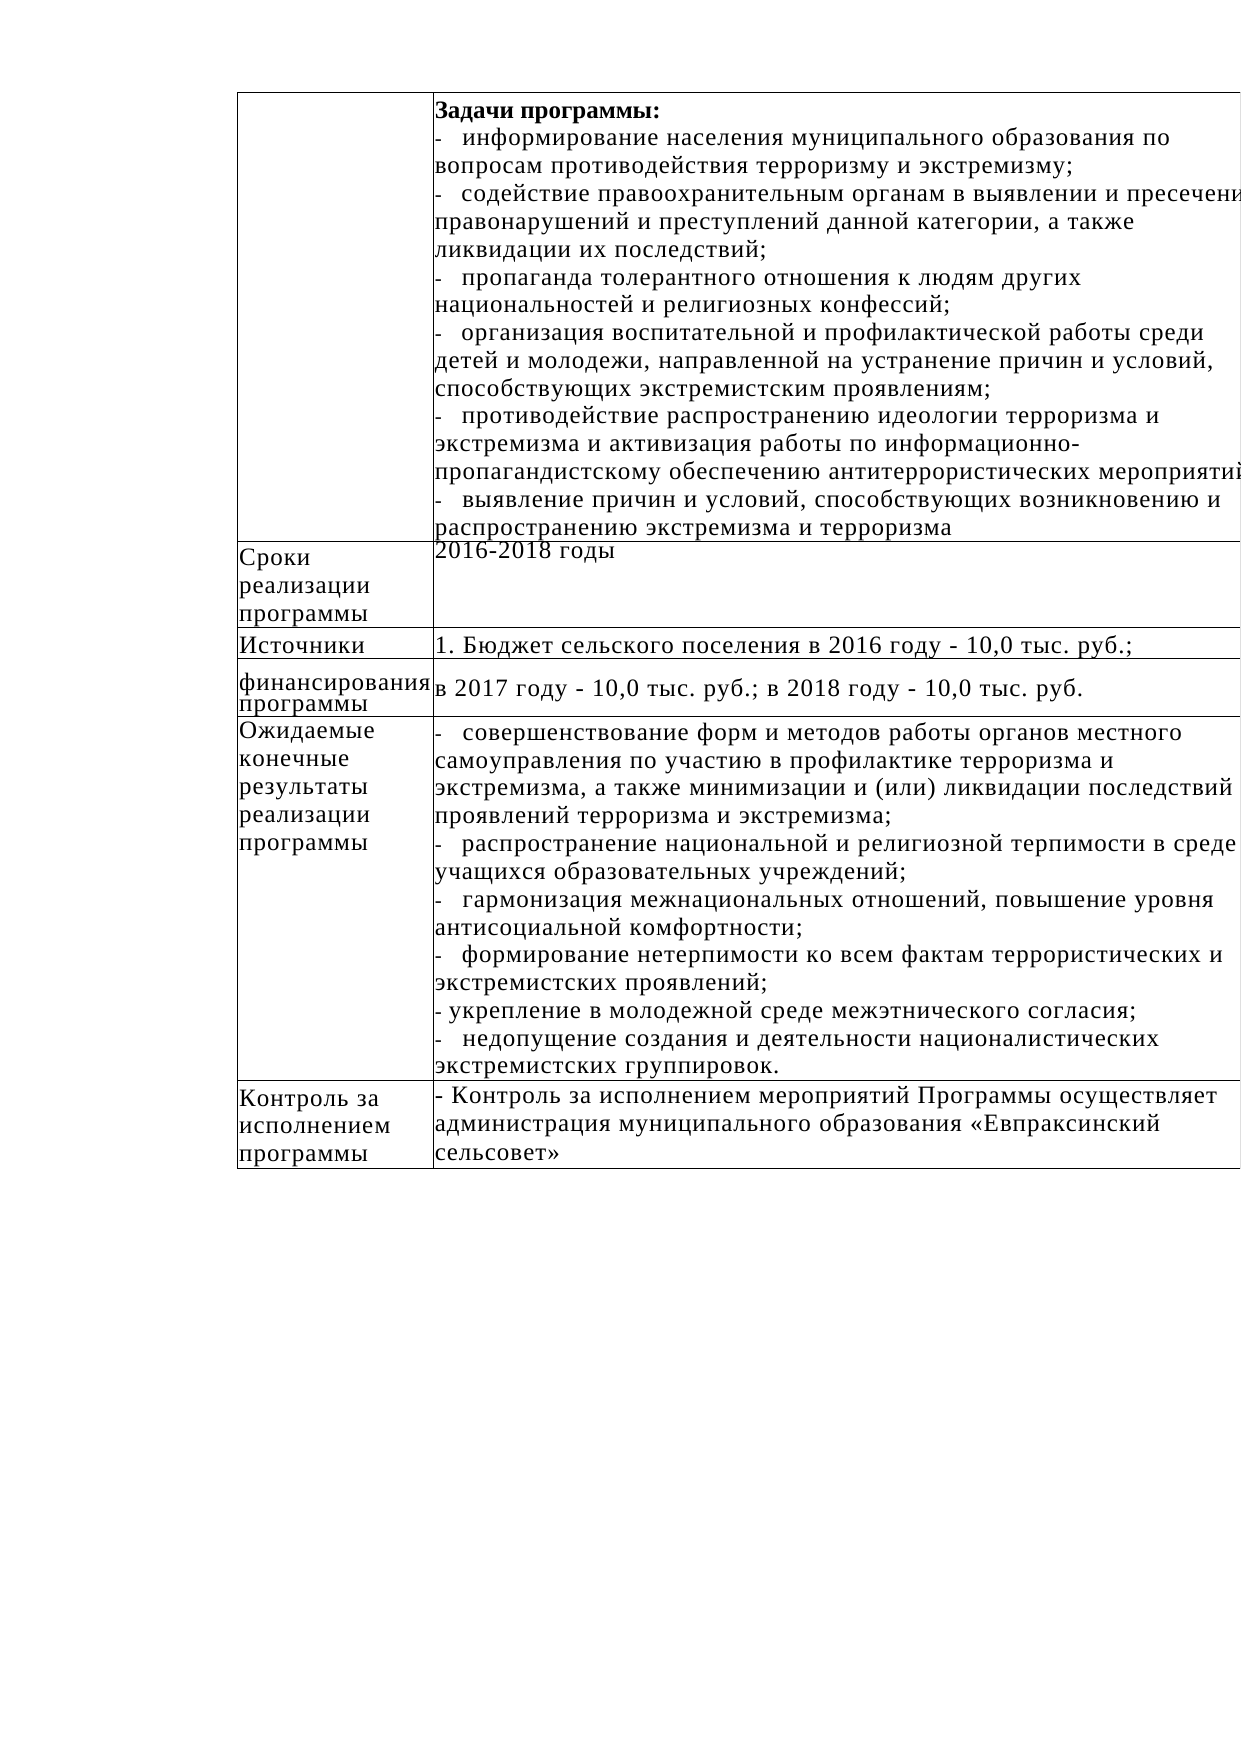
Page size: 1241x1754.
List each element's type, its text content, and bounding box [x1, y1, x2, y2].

table_cell Сроки реализации программы [238, 542, 433, 627]
table_cell Ожидаемые конечные результаты реализации программы [238, 717, 433, 1079]
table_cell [434, 93, 1240, 541]
table_cell совершенствование форм и методов работы органов местного самоуправления по участию в профилактике терроризма и экстремизма, а также минимизации и (или) ликвидации последствий проявлений терроризма и экстремизма; распространение национальной и религиозной терпимости в среде учащихся образовательных учреждений; гармонизация межнациональных отношений, повышение уровня антисоциальной комфортности; формирование нетерпимости ко всем фактам террористических и экстремистских проявлений; укрепление в молодежной среде межэтнического согласия; недопущение создания и деятельности националистических экстремистских группировок. [434, 717, 1240, 1079]
table_cell в 2017 году - 10,0 тыс. руб.; в 2018 году - 10,0 тыс. руб. [434, 659, 1240, 716]
table_cell - Контроль за исполнением мероприятий Программы осуществляет администрация муниципального образования «Евпраксинский сельсовет» [434, 1081, 1240, 1167]
table_cell 2016-2018 годы [434, 542, 1240, 627]
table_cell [238, 93, 433, 541]
table_cell финансирования программы [238, 659, 433, 716]
table_cell Источники [238, 628, 433, 657]
table_cell 1. Бюджет сельского поселения в 2016 году - 10,0 тыс. руб.; [434, 628, 1240, 657]
table_cell Контроль за исполнением программы [238, 1081, 433, 1167]
